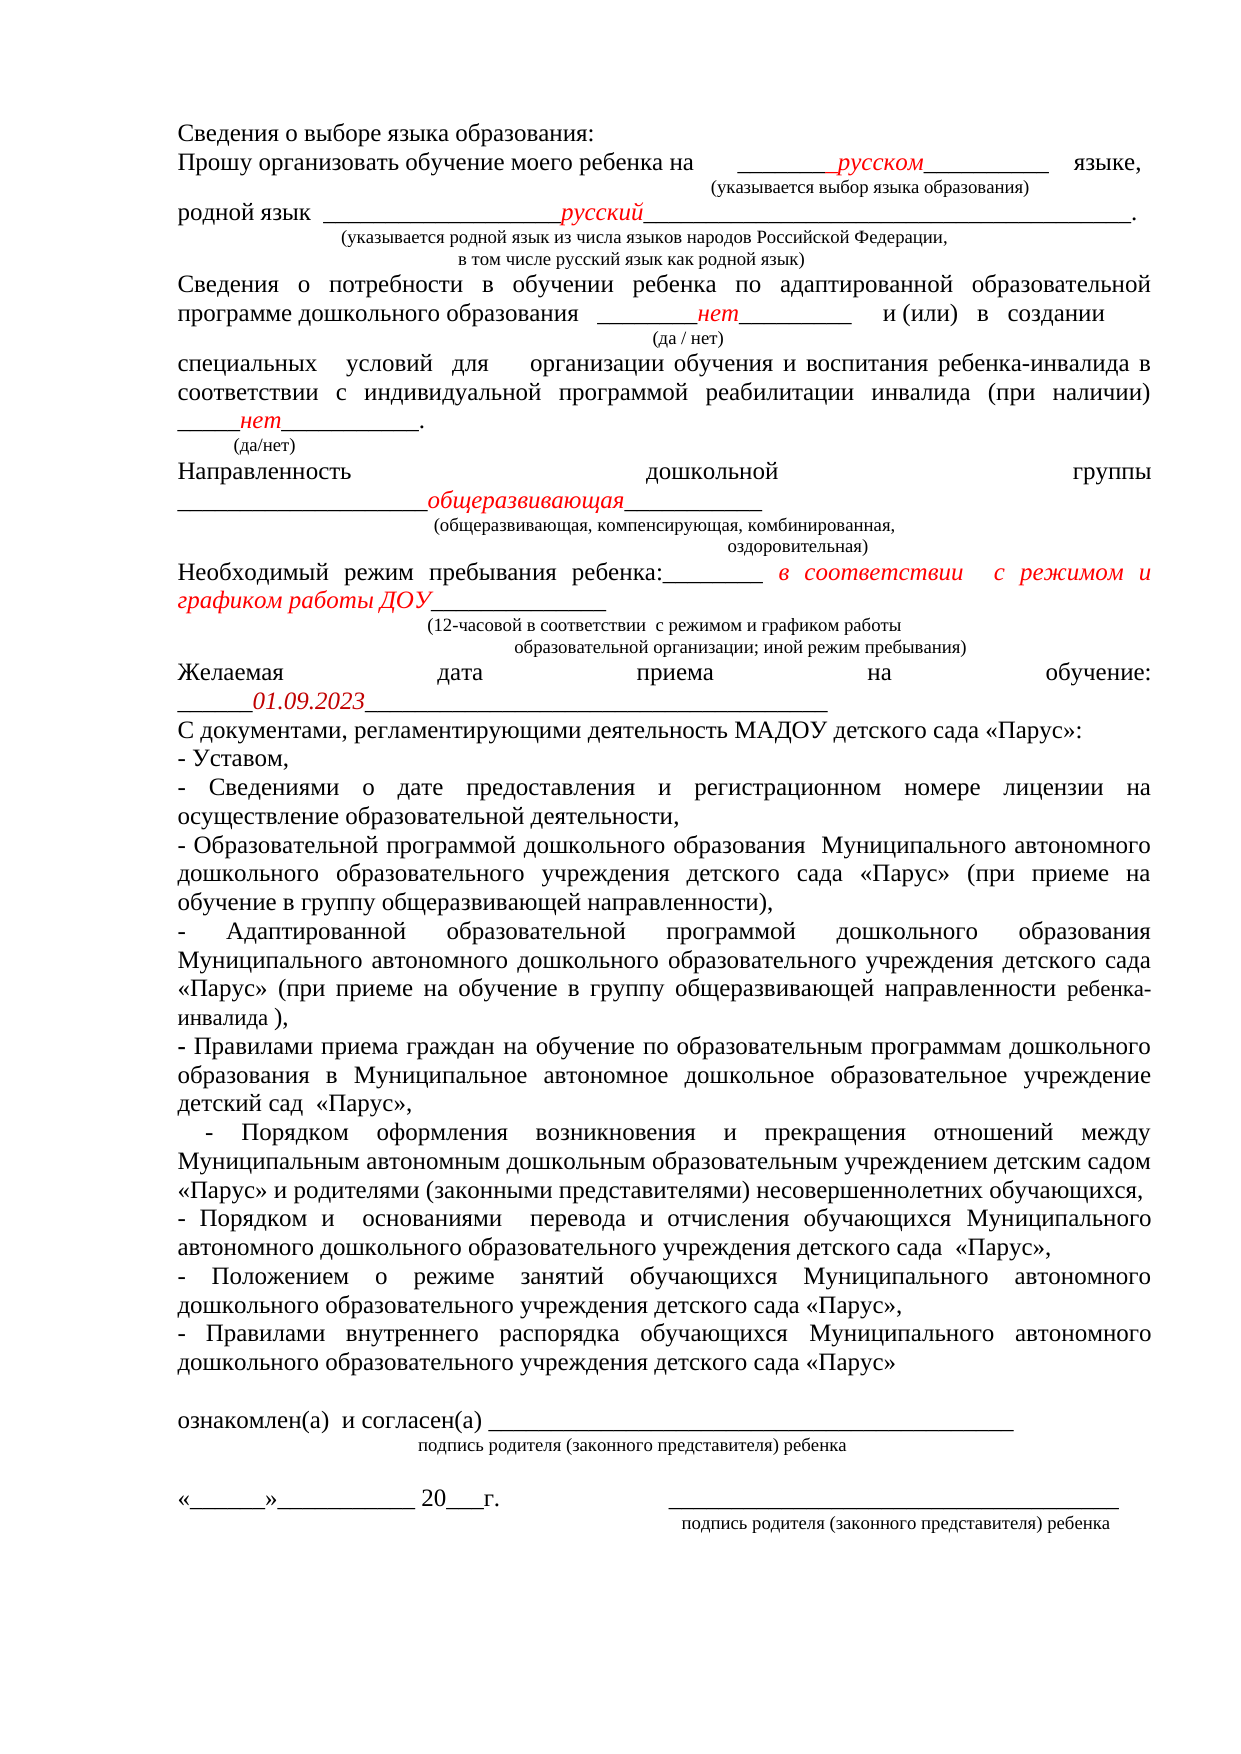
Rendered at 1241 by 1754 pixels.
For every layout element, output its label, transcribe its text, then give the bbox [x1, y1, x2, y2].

text специальных условий для организации обучения и воспитания ребенка-инвалида в соответствии с индивидуальной программой реабилитации инвалида (при наличии) _____нет___________. [177, 348, 1152, 434]
text - Уставом, [177, 743, 1152, 772]
text подпись родителя (законного представителя) ребенка [177, 1512, 1152, 1533]
text (общеразвивающая, компенсирующая, комбинированная, [177, 513, 1152, 535]
text - Положением о режиме занятий обучающихся Муниципального автономного дошкольного образовательного учреждения детского сада «Парус», [177, 1261, 1152, 1318]
text (12-часовой в соответствии с режимом и графиком работы [177, 614, 1152, 636]
text Желаемая дата приема на обучение: ______01.09.2023_____________________________________ [177, 657, 1152, 715]
text - Порядком оформления возникновения и прекращения отношений между Муниципальным автономным дошкольным образовательным учреждением детским садом «Парус» и родителями (законными представителями) несовершеннолетних обучающихся, [177, 1117, 1152, 1203]
text (да/нет) [177, 434, 1152, 456]
text родной язык ___________________русский_______________________________________. [177, 197, 1152, 226]
text (указывается родной язык из числа языков народов Российской Федерации, [177, 226, 1152, 247]
text - Правилами внутреннего распорядка обучающихся Муниципального автономного дошкольного образовательного учреждения детского сада «Парус» [177, 1318, 1152, 1376]
text Сведения о потребности в обучении ребенка по адаптированной образовательной программе дошкольного образования ________нет_________ и (или) в создании [177, 269, 1152, 327]
text ознакомлен(а) и согласен(а) __________________________________________ [177, 1405, 1152, 1433]
text - Образовательной программой дошкольного образования Муниципального автономного дошкольного образовательного учреждения детского сада «Парус» (при приеме на обучение в группу общеразвивающей направленности), [177, 830, 1152, 916]
text в том числе русский язык как родной язык) [177, 247, 1152, 269]
text Направленность дошкольной группы ____________________общеразвивающая___________ [177, 456, 1152, 513]
text Прошу организовать обучение моего ребенка на ________русском__________ языке, [177, 147, 1152, 176]
text - Сведениями о дате предоставления и регистрационном номере лицензии на осуществление образовательной деятельности, [177, 772, 1152, 830]
text (указывается выбор языка образования) [177, 176, 1152, 197]
text подпись родителя (законного представителя) ребенка [177, 1433, 1152, 1455]
text - Порядком и основаниями перевода и отчисления обучающихся Муниципального автономного дошкольного образовательного учреждения детского сада «Парус», [177, 1203, 1152, 1261]
text «______»___________ 20___г. ____________________________________ [177, 1483, 1152, 1512]
text - Правилами приема граждан на обучение по образовательным программам дошкольного образования в Муниципальное автономное дошкольное образовательное учреждение детский сад «Парус», [177, 1031, 1152, 1117]
text образовательной организации; иной режим пребывания) [177, 636, 1152, 657]
text оздоровительная) [177, 535, 1152, 557]
text Необходимый режим пребывания ребенка:________ в соответствии с режимом и графиком работы ДОУ______________ [177, 557, 1152, 614]
text Сведения о выборе языка образования: [177, 118, 1152, 147]
text С документами, регламентирующими деятельность МАДОУ детского сада «Парус»: [177, 715, 1152, 743]
text - Адаптированной образовательной программой дошкольного образования Муниципального автономного дошкольного образовательного учреждения детского сада «Парус» (при приеме на обучение в группу общеразвивающей направленности ребенка-инвалида ), [177, 916, 1152, 1031]
text (да / нет) [177, 327, 1152, 348]
